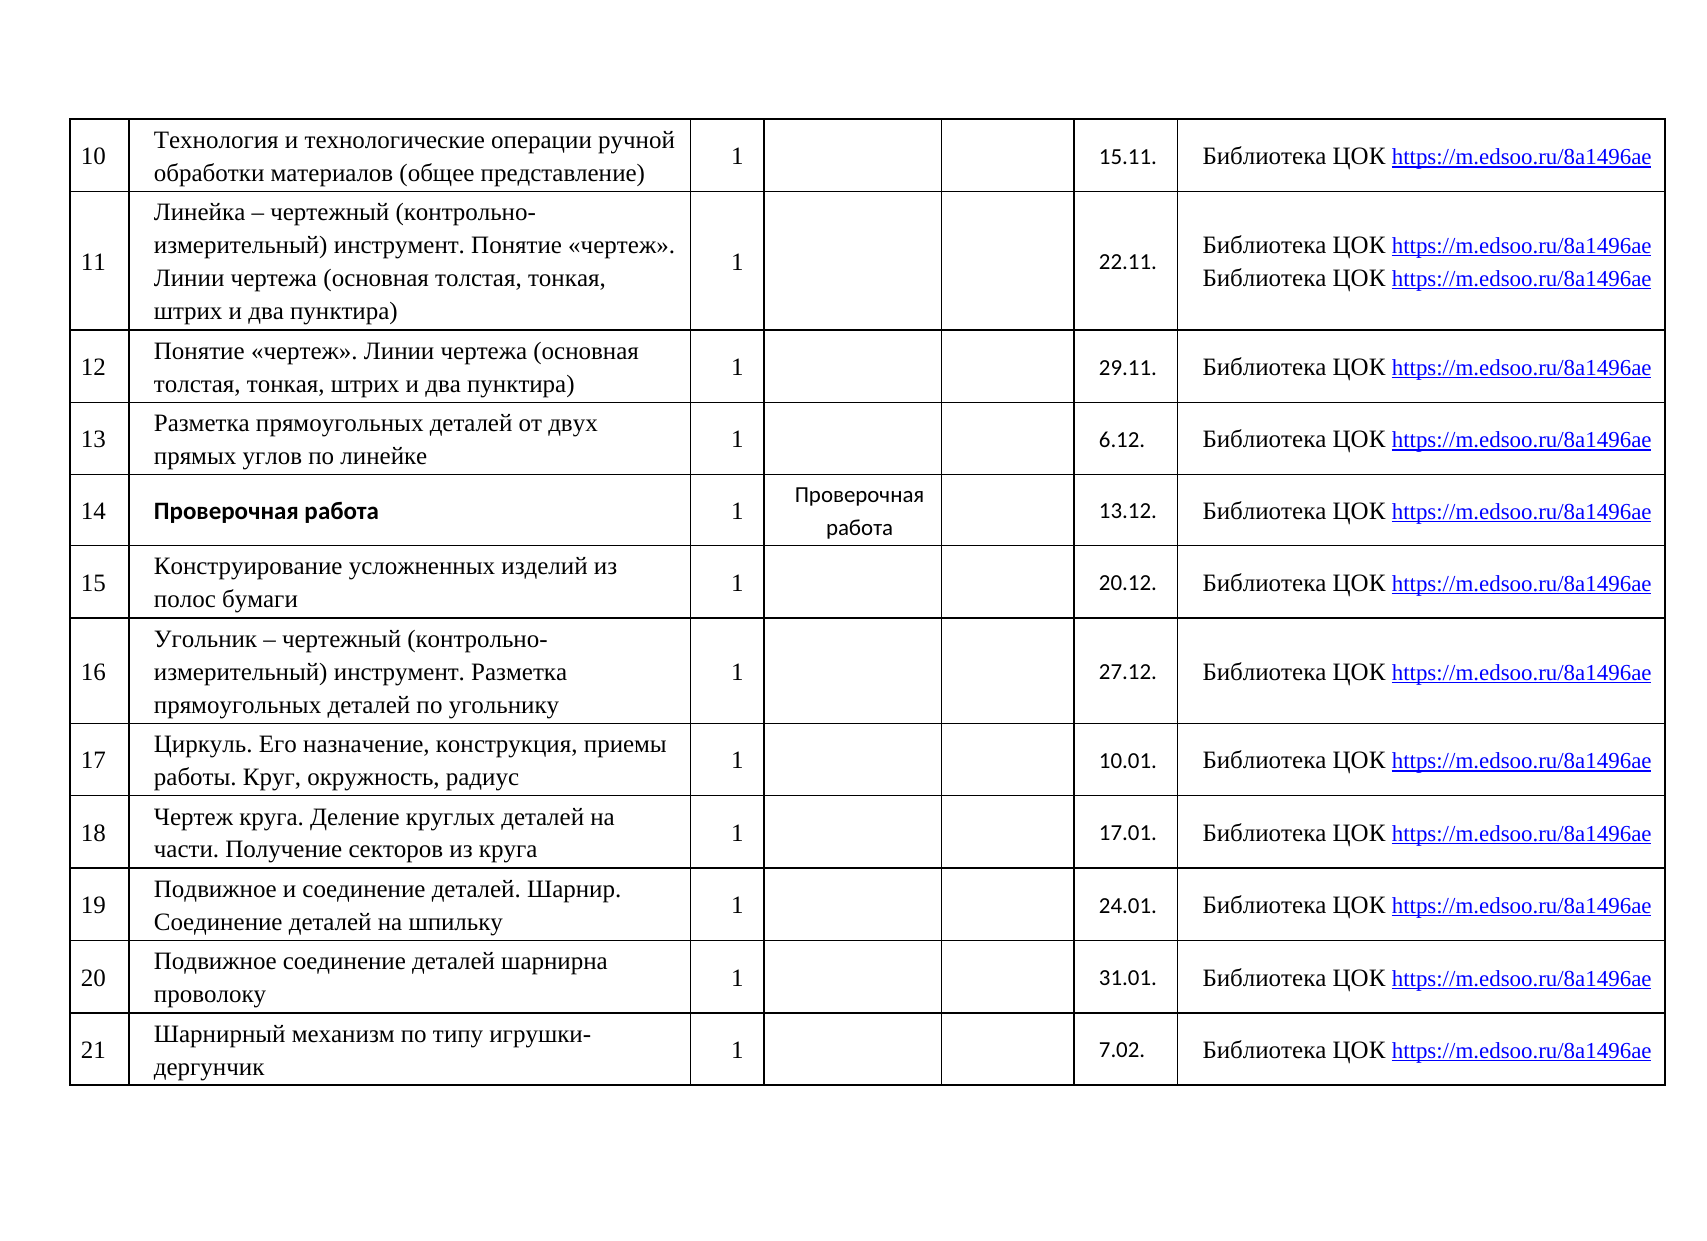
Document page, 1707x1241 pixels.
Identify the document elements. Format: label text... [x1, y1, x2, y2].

table_cell Технология и технологические операции ручной обработки материалов (общее представление) [130, 120, 690, 191]
table_cell [942, 403, 1073, 474]
table_cell Угольник – чертежный (контрольно-измерительный) инструмент. Разметка прямоугольных деталей по угольнику [130, 619, 690, 722]
table_cell Библиотека ЦОК https://m.edsoo.ru/8a1496ae [1178, 619, 1664, 722]
table_cell [942, 546, 1073, 617]
table_cell 1 [691, 120, 763, 191]
table_cell 1 [691, 546, 763, 617]
table_cell Циркуль. Его назначение, конструкция, приемы работы. Круг, окружность, радиус [130, 724, 690, 795]
table_cell Библиотека ЦОК https://m.edsoo.ru/8a1496ae Библиотека ЦОК https://m.edsoo.ru/8a1496ae [1178, 192, 1664, 329]
table_cell 1 [691, 331, 763, 401]
table_cell 1 [691, 192, 763, 329]
table_cell [942, 724, 1073, 795]
table_cell Подвижное и соединение деталей. Шарнир. Соединение деталей на шпильку [130, 869, 690, 939]
table_cell 14 [71, 475, 128, 544]
table_cell 31.01. [1075, 941, 1177, 1012]
table_cell [942, 192, 1073, 329]
table_cell 16 [71, 619, 128, 722]
table_cell [765, 1014, 941, 1084]
table_cell Проверочная работа [130, 475, 690, 544]
table_cell Библиотека ЦОК https://m.edsoo.ru/8a1496ae [1178, 724, 1664, 795]
table_cell 1 [691, 475, 763, 544]
table_cell 6.12. [1075, 403, 1177, 474]
table_cell 29.11. [1075, 331, 1177, 401]
table_cell Линейка – чертежный (контрольно-измерительный) инструмент. Понятие «чертеж». Линии чертежа (основная толстая, тонкая, штрих и два пунктира) [130, 192, 690, 329]
table_cell 19 [71, 869, 128, 939]
table_cell [942, 941, 1073, 1012]
table_cell 21 [71, 1014, 128, 1084]
table_cell Проверочная работа [765, 475, 941, 544]
table_cell 18 [71, 796, 128, 867]
table_cell Конструирование усложненных изделий из полос бумаги [130, 546, 690, 617]
table_cell 11 [71, 192, 128, 329]
table_cell 1 [691, 724, 763, 795]
table_cell Понятие «чертеж». Линии чертежа (основная толстая, тонкая, штрих и два пунктира) [130, 331, 690, 401]
table_cell [765, 403, 941, 474]
table_cell [942, 331, 1073, 401]
table_cell 27.12. [1075, 619, 1177, 722]
table_cell 24.01. [1075, 869, 1177, 939]
table_cell 1 [691, 619, 763, 722]
table_cell 1 [691, 869, 763, 939]
table_cell 20.12. [1075, 546, 1177, 617]
table_cell [942, 120, 1073, 191]
table_cell 15.11. [1075, 120, 1177, 191]
table_cell [765, 192, 941, 329]
table_cell 17 [71, 724, 128, 795]
table_cell 13 [71, 403, 128, 474]
table_cell [765, 619, 941, 722]
table_cell 15 [71, 546, 128, 617]
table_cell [1178, 1014, 1664, 1084]
table_cell [765, 546, 941, 617]
table_cell [942, 869, 1073, 939]
table_cell Разметка прямоугольных деталей от двух прямых углов по линейке [130, 403, 690, 474]
table_cell [942, 475, 1073, 544]
table_cell [765, 120, 941, 191]
table_cell 17.01. [1075, 796, 1177, 867]
table_cell 1 [691, 941, 763, 1012]
table_cell Библиотека ЦОК https://m.edsoo.ru/8a1496ae [1178, 403, 1664, 474]
table_cell 20 [71, 941, 128, 1012]
table_cell Шарнирный механизм по типу игрушки-дергунчик [130, 1014, 690, 1084]
table_cell 12 [71, 331, 128, 401]
table_cell [765, 869, 941, 939]
table_cell 1 [691, 796, 763, 867]
table_cell 10 [71, 120, 128, 191]
table_cell Библиотека ЦОК https://m.edsoo.ru/8a1496ae [1178, 546, 1664, 617]
table_cell Библиотека ЦОК https://m.edsoo.ru/8a1496ae [1178, 796, 1664, 867]
table_cell 22.11. [1075, 192, 1177, 329]
table_cell Чертеж круга. Деление круглых деталей на части. Получение секторов из круга [130, 796, 690, 867]
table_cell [1178, 941, 1664, 1012]
table_cell 1 [691, 1014, 763, 1084]
table_cell [765, 941, 941, 1012]
table_cell [942, 796, 1073, 867]
table_cell Библиотека ЦОК https://m.edsoo.ru/8a1496ae [1178, 869, 1664, 939]
table_cell [765, 796, 941, 867]
table_cell [765, 724, 941, 795]
table_cell 1 [691, 403, 763, 474]
table_cell 7.02. [1075, 1014, 1177, 1084]
table_cell [765, 331, 941, 401]
table_cell Библиотека ЦОК https://m.edsoo.ru/8a1496ae [1178, 475, 1664, 544]
table_cell Подвижное соединение деталей шарнирна проволоку [130, 941, 690, 1012]
table_cell [942, 1014, 1073, 1084]
table_cell 13.12. [1075, 475, 1177, 544]
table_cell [1178, 120, 1664, 191]
table_cell [942, 619, 1073, 722]
table_cell Библиотека ЦОК https://m.edsoo.ru/8a1496ae [1178, 331, 1664, 401]
table_cell 10.01. [1075, 724, 1177, 795]
